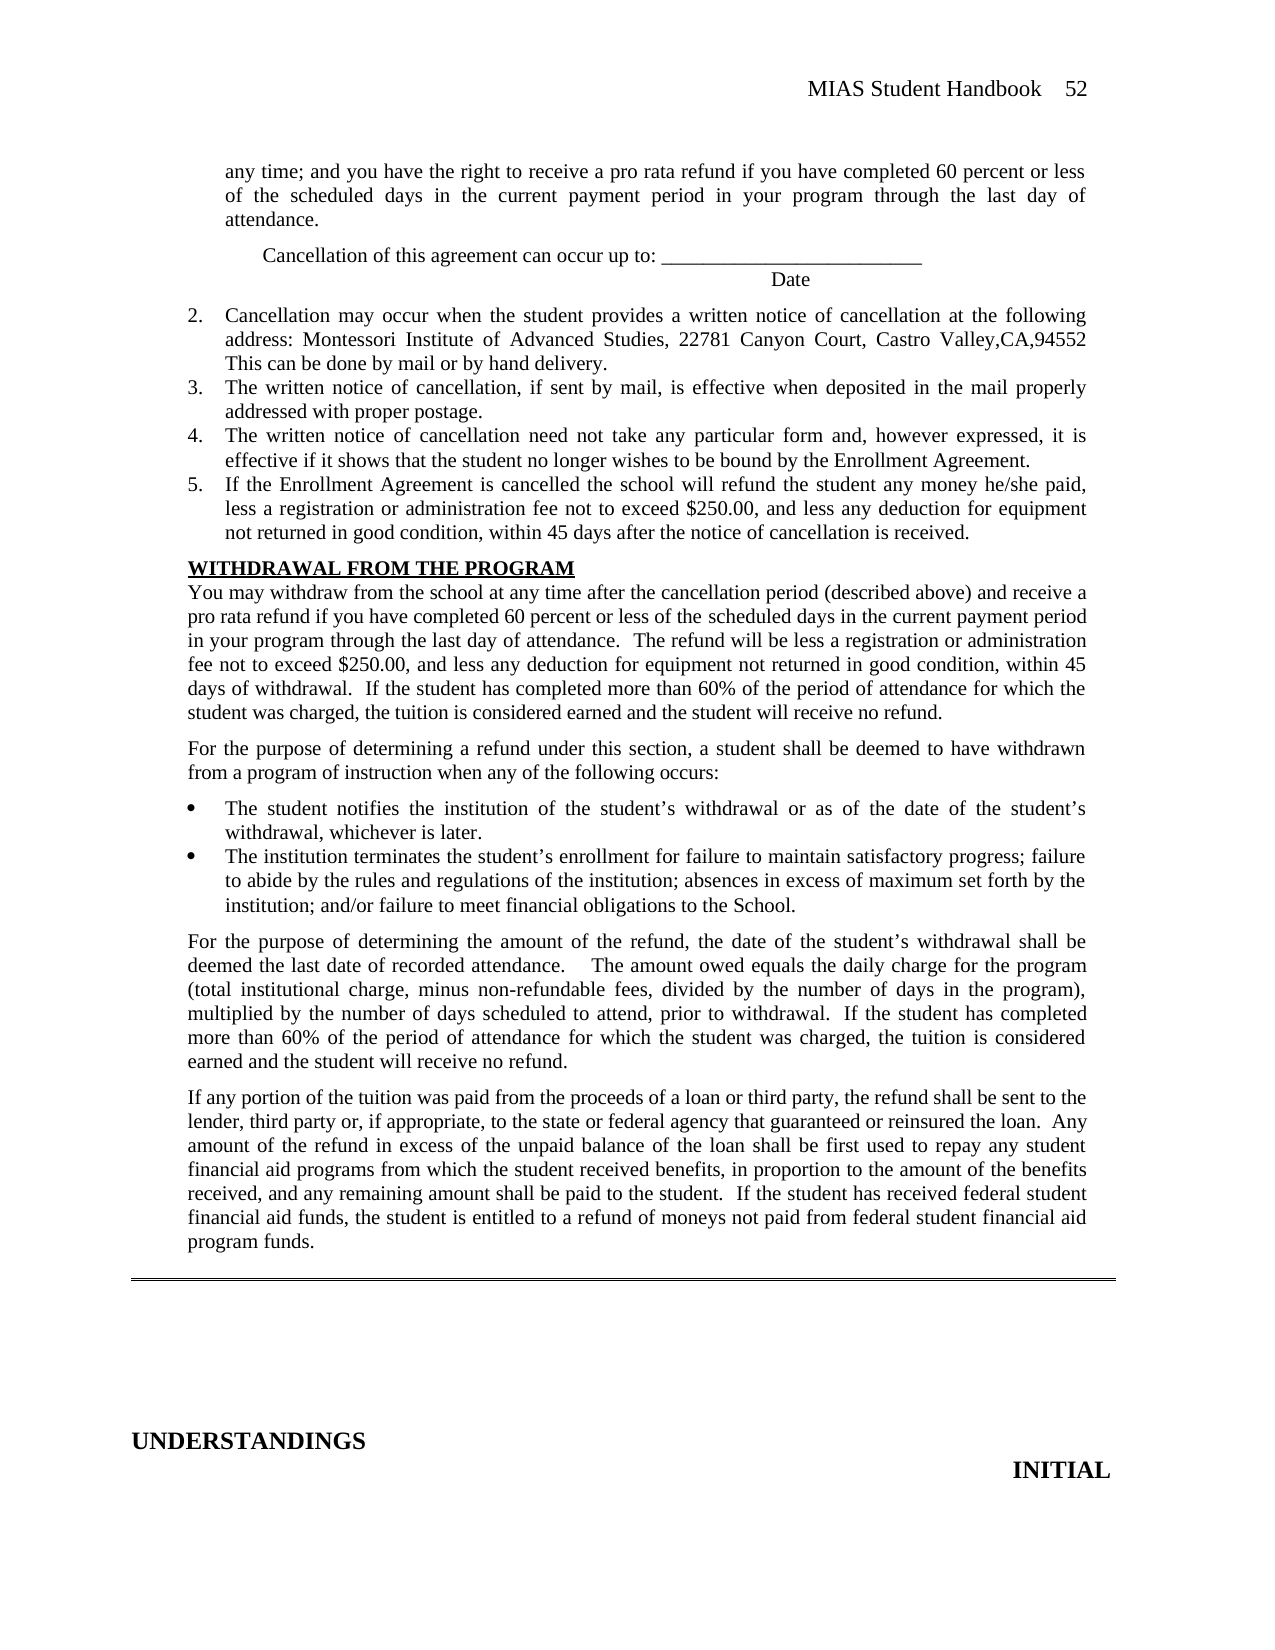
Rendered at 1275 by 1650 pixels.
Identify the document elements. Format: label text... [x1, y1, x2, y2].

text If any portion of the tuition was paid from the proceeds of a loan or third party, the refund shall be sent to the lender, third party or, if appropriate, to the state or federal agency that guaranteed or reinsured the loan. Any amount of the refund in excess of the unpaid balance of the loan shall be first used to repay any student financial aid programs from which the student received benefits, in proportion to the amount of the benefits received, and any remaining amount shall be paid to the student. If the student has received federal student financial aid funds, the student is entitled to a refund of moneys not paid from federal student financial aid program funds. [187, 1085, 1087, 1253]
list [187, 159, 1087, 231]
text WITHDRAWAL FROM THE PROGRAM [187, 556, 1087, 580]
text For the purpose of determining the amount of the refund, the date of the student’s withdrawal shall be deemed the last date of recorded attendance. The amount owed equals the daily charge for the program (total institutional charge, minus non-refundable fees, divided by the number of days in the program), multiplied by the number of days scheduled to attend, prior to withdrawal. If the student has completed more than 60% of the period of attendance for which the student was charged, the tuition is considered earned and the student will receive no refund. [187, 928, 1087, 1073]
text You may withdraw from the school at any time after the cancellation period (described above) and receive a pro rata refund if you have completed 60 percent or less of the scheduled days in the current payment period in your program through the last day of attendance. The refund will be less a registration or administration fee not to exceed $250.00, and less any deduction for equipment not returned in good condition, within 45 days of withdrawal. If the student has completed more than 60% of the period of attendance for which the student was charged, the tuition is considered earned and the student will receive no refund. [187, 580, 1087, 724]
list The institution terminates the student’s enrollment for failure to maintain satisfactory progress; failure to abide by the rules and regulations of the institution; absences in excess of maximum set forth by the institution; and/or failure to meet financial obligations to the School. [187, 844, 1087, 917]
text UNDERSTANDINGS INITIAL [131, 1421, 1116, 1484]
text Date [187, 267, 1087, 291]
text 4. The written notice of cancellation need not take any particular form and, however expressed, it is effective if it shows that the student no longer wishes to be bound by the Enrollment Agreement. [187, 423, 1087, 472]
list The student notifies the institution of the student’s withdrawal or as of the date of the student’s withdrawal, whichever is later. [187, 796, 1087, 844]
text 3. The written notice of cancellation, if sent by mail, is effective when deposited in the mail properly addressed with proper postage. [187, 375, 1087, 423]
text Cancellation of this agreement can occur up to: _________________________ [187, 243, 1078, 267]
text For the purpose of determining a refund under this section, a student shall be deemed to have withdrawn from a program of instruction when any of the following occurs: [187, 736, 1087, 784]
list Cancellation may occur when the student provides a written notice of cancellation at the following address: Montessori Institute of Advanced Studies, 22781 Canyon Court, Castro Valley,CA,94552 This can be done by mail or by hand delivery. [187, 303, 1087, 375]
text 5. If the Enrollment Agreement is cancelled the school will refund the student any money he/she paid, less a registration or administration fee not to exceed $250.00, and less any deduction for equipment not returned in good condition, within 45 days after the notice of cancellation is received. [187, 472, 1087, 544]
